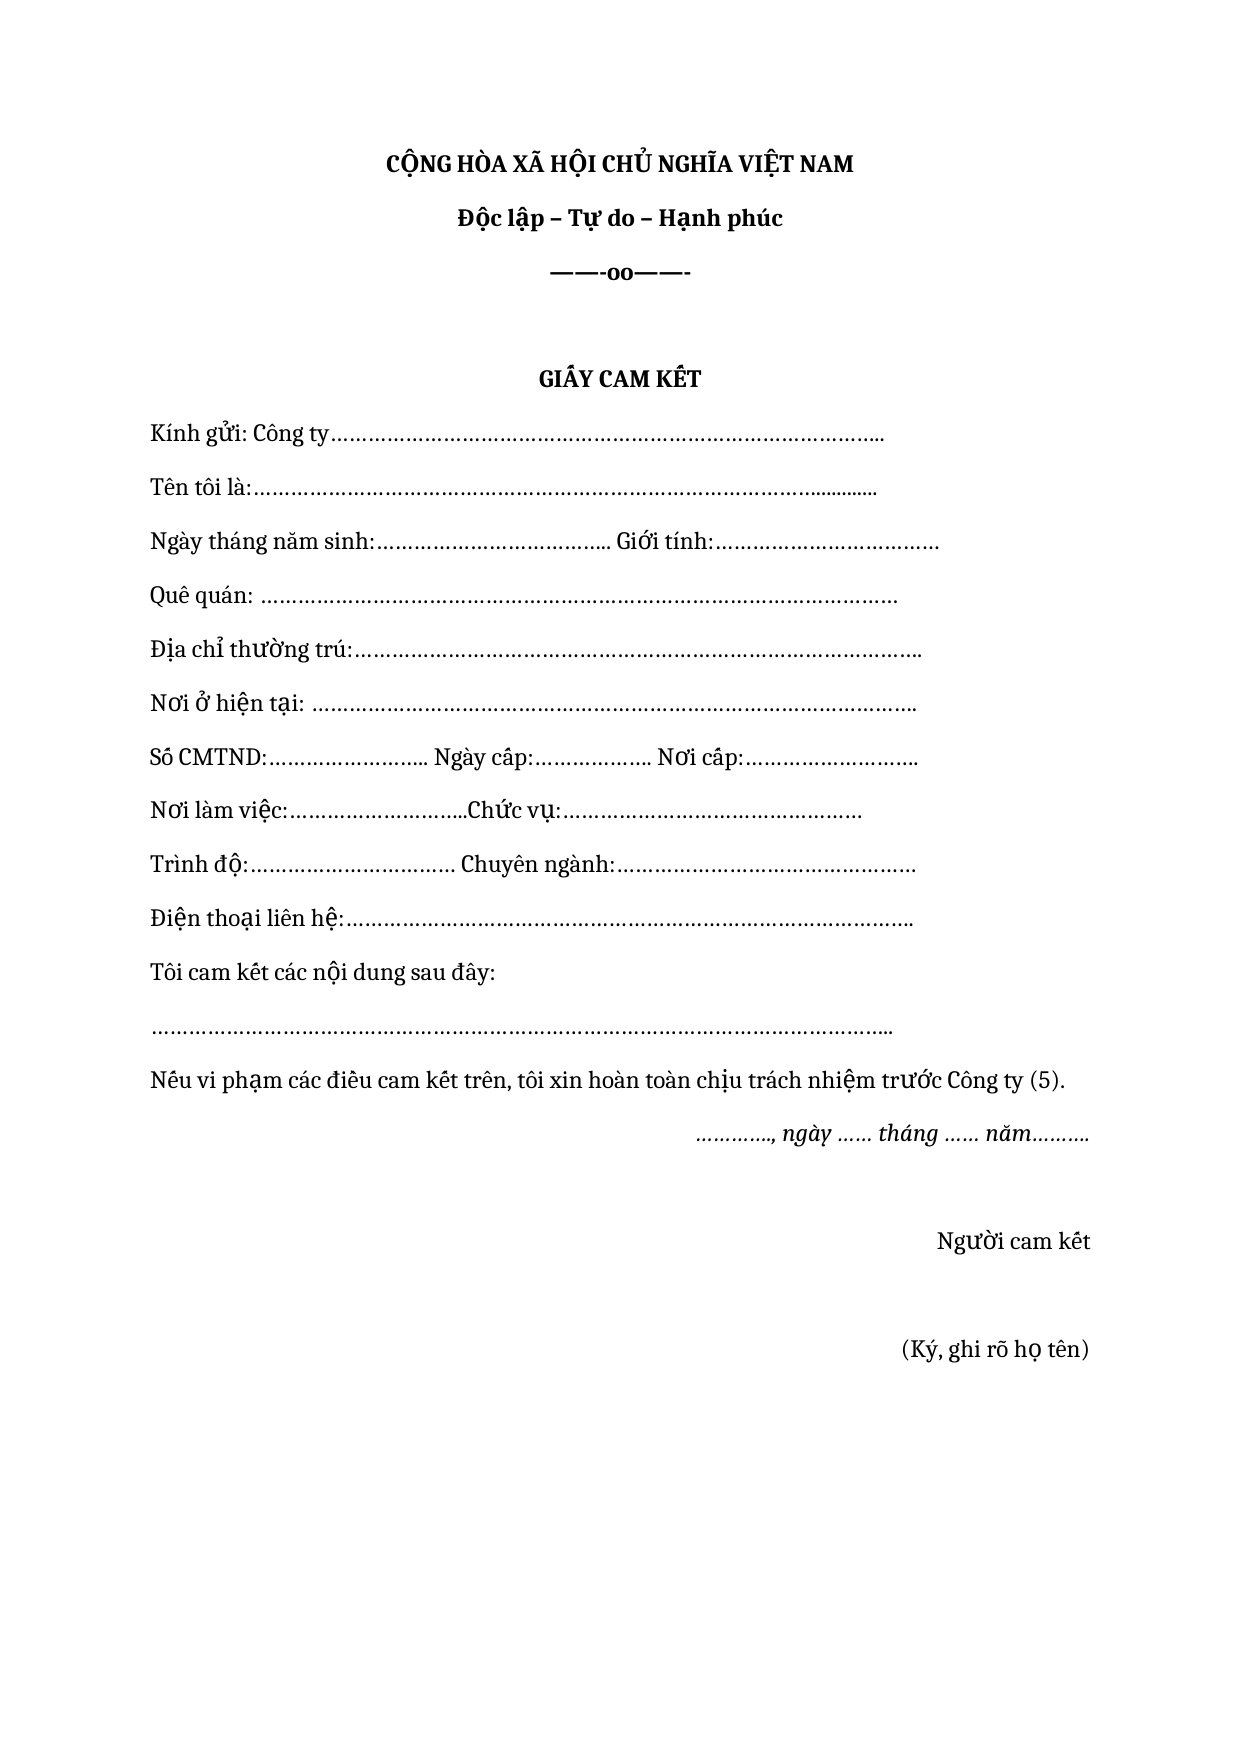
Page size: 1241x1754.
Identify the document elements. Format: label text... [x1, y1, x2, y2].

text Ngày tháng năm sinh:……………………………….. Giới tính:……………………………… [150, 527, 1090, 556]
text Tên tôi là:………………………………………………………………………………............ [150, 473, 1090, 502]
text Tôi cam kết các nội dung sau đây: [150, 958, 1090, 987]
text Nếu vi phạm các điều cam kết trên, tôi xin hoàn toàn chịu trách nhiệm trước Công ty (5). [150, 1066, 1090, 1094]
text Số CMTND:…………………….. Ngày cấp:………………. Nơi cấp:………………………. [150, 742, 1090, 771]
text (Ký, ghi rõ họ tên) [150, 1335, 1090, 1363]
text …………., ngày …… tháng …… năm………. [150, 1119, 1090, 1148]
text Điện thoại liên hệ:………………………………………………………………………………. [150, 904, 1090, 933]
text GIẤY CAM KẾT [150, 365, 1090, 394]
text Người cam kết [150, 1227, 1090, 1256]
text Kính gửi: Công ty…………………………………………………………………………….. [150, 419, 1090, 448]
text CỘNG HÒA XÃ HỘI CHỦ NGHĨA VIỆT NAM [150, 150, 1090, 179]
text Nơi làm việc:………………………..Chức vụ:………………………………………… [150, 796, 1090, 825]
text Trình độ:…………………………… Chuyên ngành:………………………………………… [150, 850, 1090, 879]
text Quê quán: ………………………………………………………………………………………… [150, 581, 1090, 609]
text Độc lập – Tự do – Hạnh phúc [150, 204, 1090, 233]
text Địa chỉ thường trú:………………………………………………………………………………. [150, 635, 1090, 663]
text ——-oo——- [150, 258, 1090, 286]
text ……………………………………………………………………………………………………….. [150, 1012, 1090, 1040]
text Nơi ở hiện tại: ……………………………………………………………………………………. [150, 688, 1090, 717]
